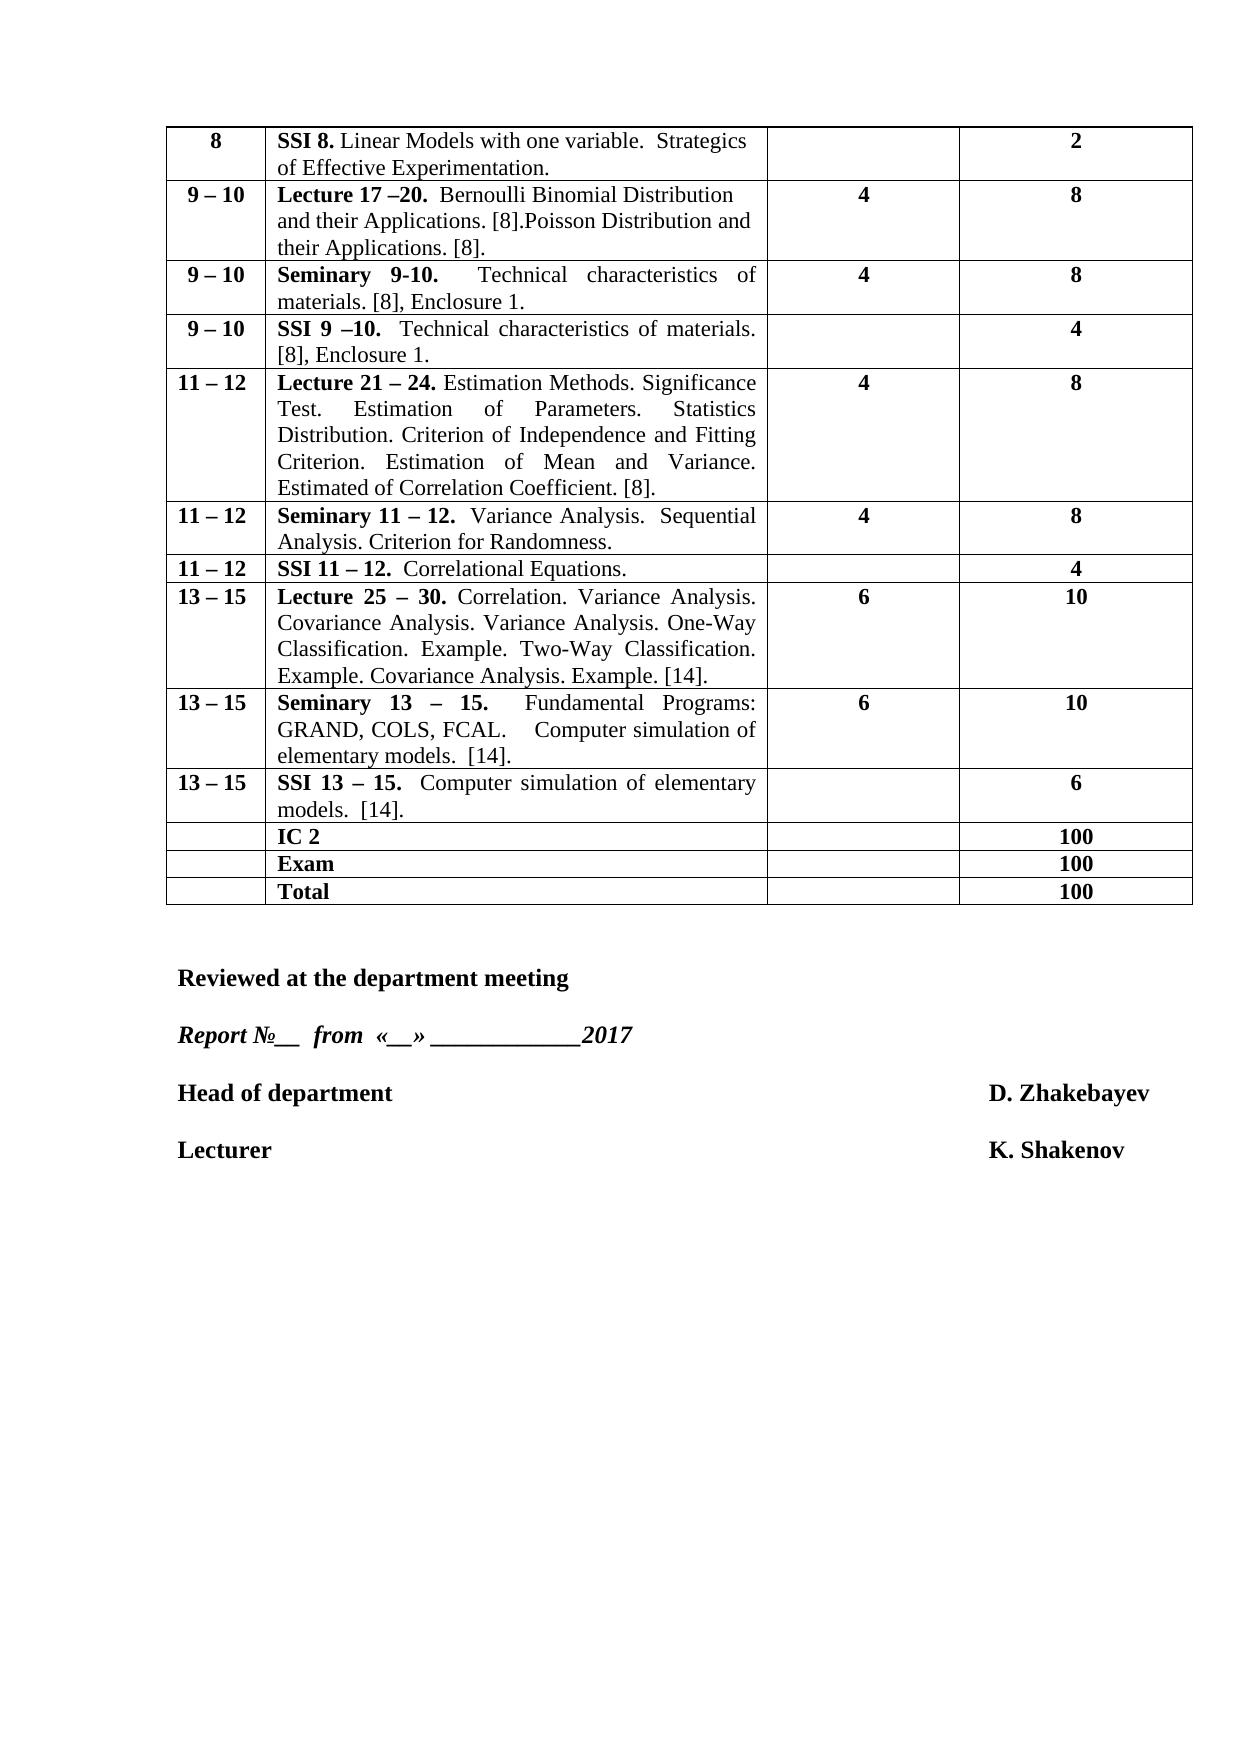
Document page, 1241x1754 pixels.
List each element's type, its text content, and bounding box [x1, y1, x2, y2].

table_cell Exam [266, 851, 767, 877]
table_cell [167, 878, 265, 904]
table_cell SSI 9 –10. Technical characteristics of materials. [8], Enclosure 1. [266, 315, 767, 368]
table_cell 11 – 12 [167, 502, 265, 554]
table_cell 11 – 12 [167, 369, 265, 501]
table_cell 9 – 10 [167, 261, 265, 314]
table_cell 6 [768, 689, 959, 768]
table_cell 6 [960, 769, 1192, 822]
table_cell 11 – 12 [167, 555, 265, 582]
table_cell Total [266, 878, 767, 904]
table_cell 4 [768, 261, 959, 314]
table_cell [768, 128, 959, 180]
table_cell [768, 315, 959, 368]
table_cell [768, 769, 959, 822]
table_cell [768, 878, 959, 904]
table_cell 8 [960, 181, 1192, 260]
table_cell 8 [960, 502, 1192, 554]
table_cell 13 – 15 [167, 769, 265, 822]
table_cell 4 [768, 369, 959, 501]
table_cell Seminary 13 – 15. Fundamental Programs: GRAND, COLS, FCAL. Computer simulation of elementary models. [14]. [266, 689, 767, 768]
table_cell 4 [960, 555, 1192, 582]
table_cell [768, 851, 959, 877]
table_cell 100 [960, 823, 1192, 849]
table_cell SSI 8. Linear Models with one variable. Strategics of Effective Experimentation. [266, 128, 767, 180]
table_cell 8 [960, 261, 1192, 314]
table_cell 6 [768, 583, 959, 688]
table_cell 8 [960, 369, 1192, 501]
table_cell 100 [960, 878, 1192, 904]
table_cell 4 [960, 315, 1192, 368]
table_cell Seminary 9-10. Technical characteristics of materials. [8], Enclosure 1. [266, 261, 767, 314]
table_cell 8 [167, 128, 265, 180]
table_cell 13 – 15 [167, 689, 265, 768]
table_cell Lecture 17 –20. Bernoulli Binomial Distribution and their Applications. [8].Poisson Distribution and their Applications. [8]. [266, 181, 767, 260]
table_cell 9 – 10 [167, 181, 265, 260]
table_cell 9 – 10 [167, 315, 265, 368]
table_cell 10 [960, 689, 1192, 768]
table_cell [768, 823, 959, 849]
text Lecturer K. Shakenov [177, 1135, 1181, 1164]
table_cell [167, 823, 265, 849]
table_cell 100 [960, 851, 1192, 877]
table_cell 10 [960, 583, 1192, 688]
text Reviewed at the department meeting [177, 963, 1181, 992]
table_cell 2 [960, 128, 1192, 180]
table_cell Seminary 11 – 12. Variance Analysis. Sequential Analysis. Criterion for Randomness. [266, 502, 767, 554]
table_cell 13 – 15 [167, 583, 265, 688]
table_cell SSI 13 – 15. Computer simulation of elementary models. [14]. [266, 769, 767, 822]
table_cell 4 [768, 181, 959, 260]
table_cell 4 [768, 502, 959, 554]
table_cell Lecture 25 – 30. Correlation. Variance Analysis. Covariance Analysis. Variance Analysis. One-Way Classification. Example. Two-Way Classification. Example. Covariance Analysis. Example. [14]. [266, 583, 767, 688]
table_cell IC 2 [266, 823, 767, 849]
text Report №__ from «__» ____________2017 [177, 1020, 1181, 1049]
table_cell [167, 851, 265, 877]
table_cell SSI 11 – 12. Correlational Equations. [266, 555, 767, 582]
table_cell Lecture 21 – 24. Estimation Methods. Significance Test. Estimation of Parameters. Statistics Distribution. Criterion of Independence and Fitting Criterion. Estimation of Mean and Variance. Estimated of Correlation Coefficient. [8]. [266, 369, 767, 501]
text Head of department D. Zhakebayev [177, 1078, 1181, 1107]
table_cell [768, 555, 959, 582]
